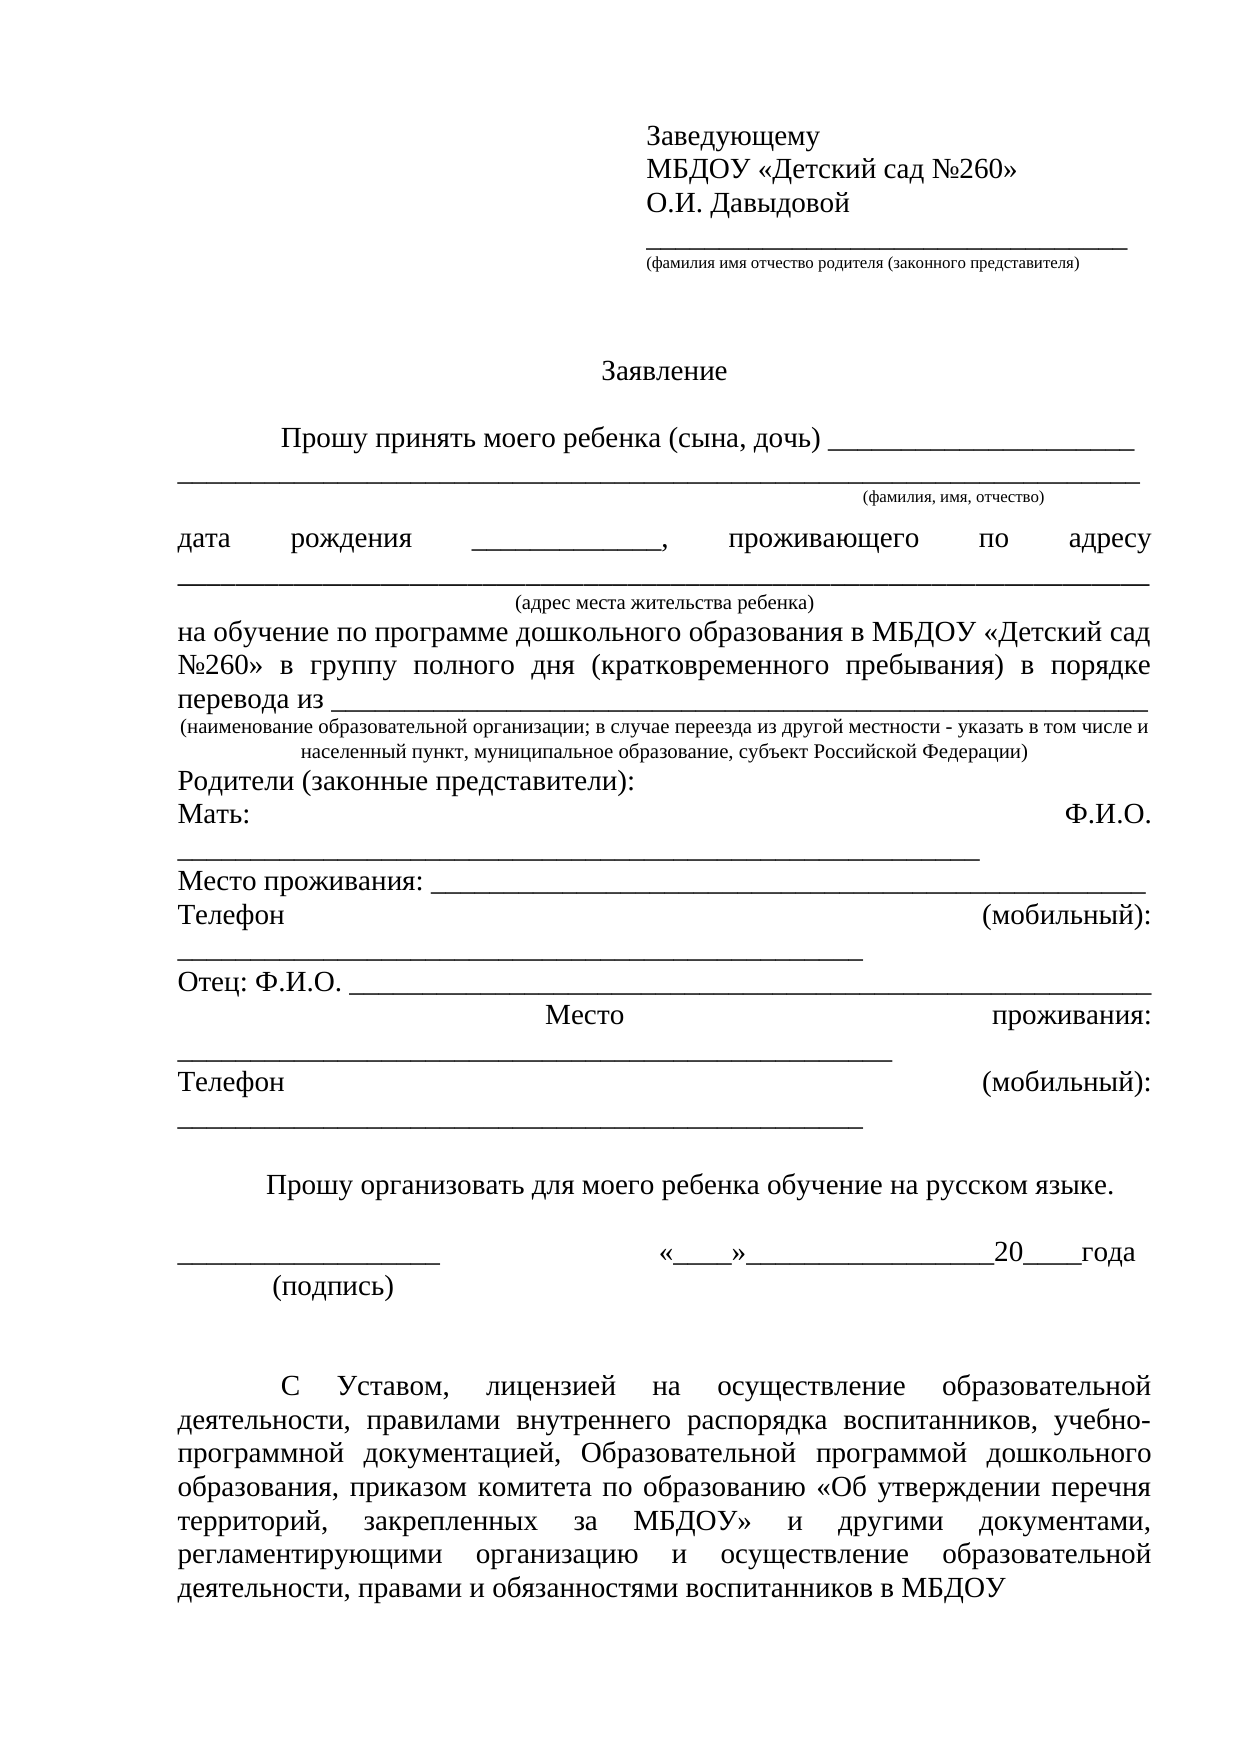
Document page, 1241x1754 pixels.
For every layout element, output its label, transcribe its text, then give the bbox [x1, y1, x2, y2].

text Родители (законные представители): [177, 763, 1152, 796]
text Место проживания: _________________________________________________ [177, 863, 1152, 897]
text Мать: Ф.И.О. _______________________________________________________ [177, 796, 1152, 863]
text Телефон (мобильный): _______________________________________________ [177, 1064, 1152, 1132]
text О.И. Давыдовой [177, 185, 1152, 219]
text на обучение по программе дошкольного образования в МБДОУ «Детский сад №260» в группу полного дня (кратковременного пребывания) в порядке перевода из ________________________________________________________ [177, 614, 1152, 714]
text Заведующему [177, 118, 1152, 152]
text (подпись) [177, 1268, 1152, 1301]
text МБДОУ «Детский сад №260» [177, 152, 1152, 185]
text Прошу принять моего ребенка (сына, дочь) _____________________ [177, 420, 1152, 453]
text (фамилия имя отчество родителя (законного представителя) [177, 252, 1152, 286]
text _________________________________ [177, 219, 1152, 252]
text Заявление [177, 353, 1152, 386]
text (наименование образовательной организации; в случае переезда из другой местности - указать в том числе и населенный пункт, муниципальное образование, субъект Российской Федерации) [177, 714, 1152, 763]
text Телефон (мобильный): _______________________________________________ [177, 897, 1152, 964]
text __________________________________________________________________ [177, 453, 1152, 487]
text Место проживания: _________________________________________________ [177, 997, 1152, 1064]
text (адрес места жительства ребенка) [177, 590, 1152, 614]
text дата рождения _____________, проживающего по адресу ___________________________________________________________________ [177, 521, 1152, 590]
text __________________ «____»_________________20____года [177, 1234, 1152, 1268]
text С Уставом, лицензией на осуществление образовательной деятельности, правилами внутреннего распорядка воспитанников, учебно-программной документацией, Образовательной программой дошкольного образования, приказом комитета по образованию «Об утверждении перечня территорий, закрепленных за МБДОУ» и другими документами, регламентирующими организацию и осуществление образовательной деятельности, правами и обязанностями воспитанников в МБДОУ [177, 1368, 1152, 1603]
text (фамилия, имя, отчество) [177, 487, 1152, 521]
text Прошу организовать для моего ребенка обучение на русском языке. [177, 1167, 1152, 1201]
text Отец: Ф.И.О. _______________________________________________________ [177, 964, 1152, 997]
